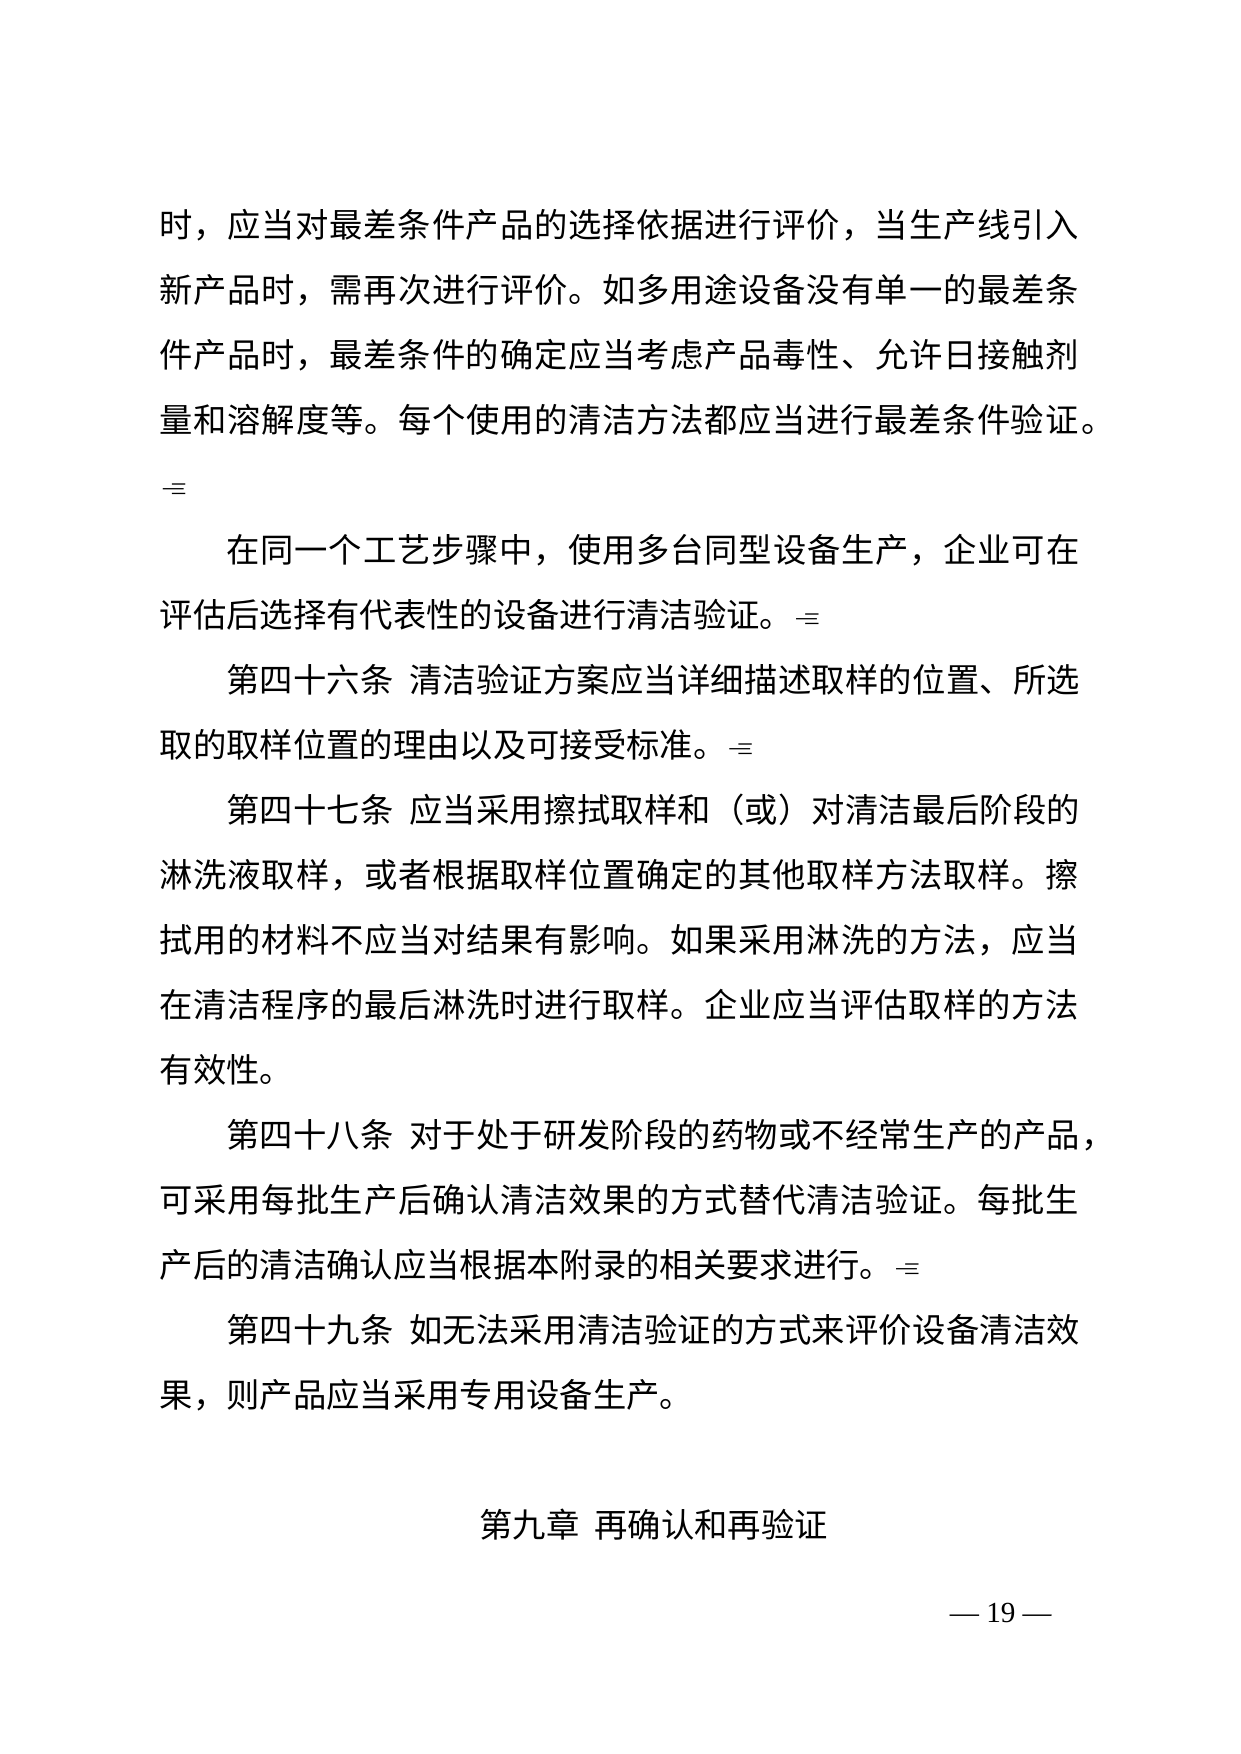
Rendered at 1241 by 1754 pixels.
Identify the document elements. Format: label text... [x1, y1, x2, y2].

text 第四十九条 如无法采用清洁验证的方式来评价设备清洁效果，则产品应当采用专用设备生产。 [159, 1295, 1081, 1425]
text 第四十八条 对于处于研发阶段的药物或不经常生产的产品，可采用每批生产后确认清洁效果的方式替代清洁验证。每批生产后的清洁确认应当根据本附录的相关要求进行。 [159, 1100, 1081, 1295]
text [159, 190, 1081, 515]
text 在同一个工艺步骤中，使用多台同型设备生产，企业可在评估后选择有代表性的设备进行清洁验证。 [159, 515, 1081, 645]
text 第九章 再确认和再验证 [159, 1490, 1081, 1555]
text 第四十七条 应当采用擦拭取样和（或）对清洁最后阶段的淋洗液取样，或者根据取样位置确定的其他取样方法取样。擦拭用的材料不应当对结果有影响。如果采用淋洗的方法，应当在清洁程序的最后淋洗时进行取样。企业应当评估取样的方法有效性。 [159, 775, 1081, 1100]
text 第四十六条 清洁验证方案应当详细描述取样的位置、所选取的取样位置的理由以及可接受标准。 [159, 645, 1081, 775]
